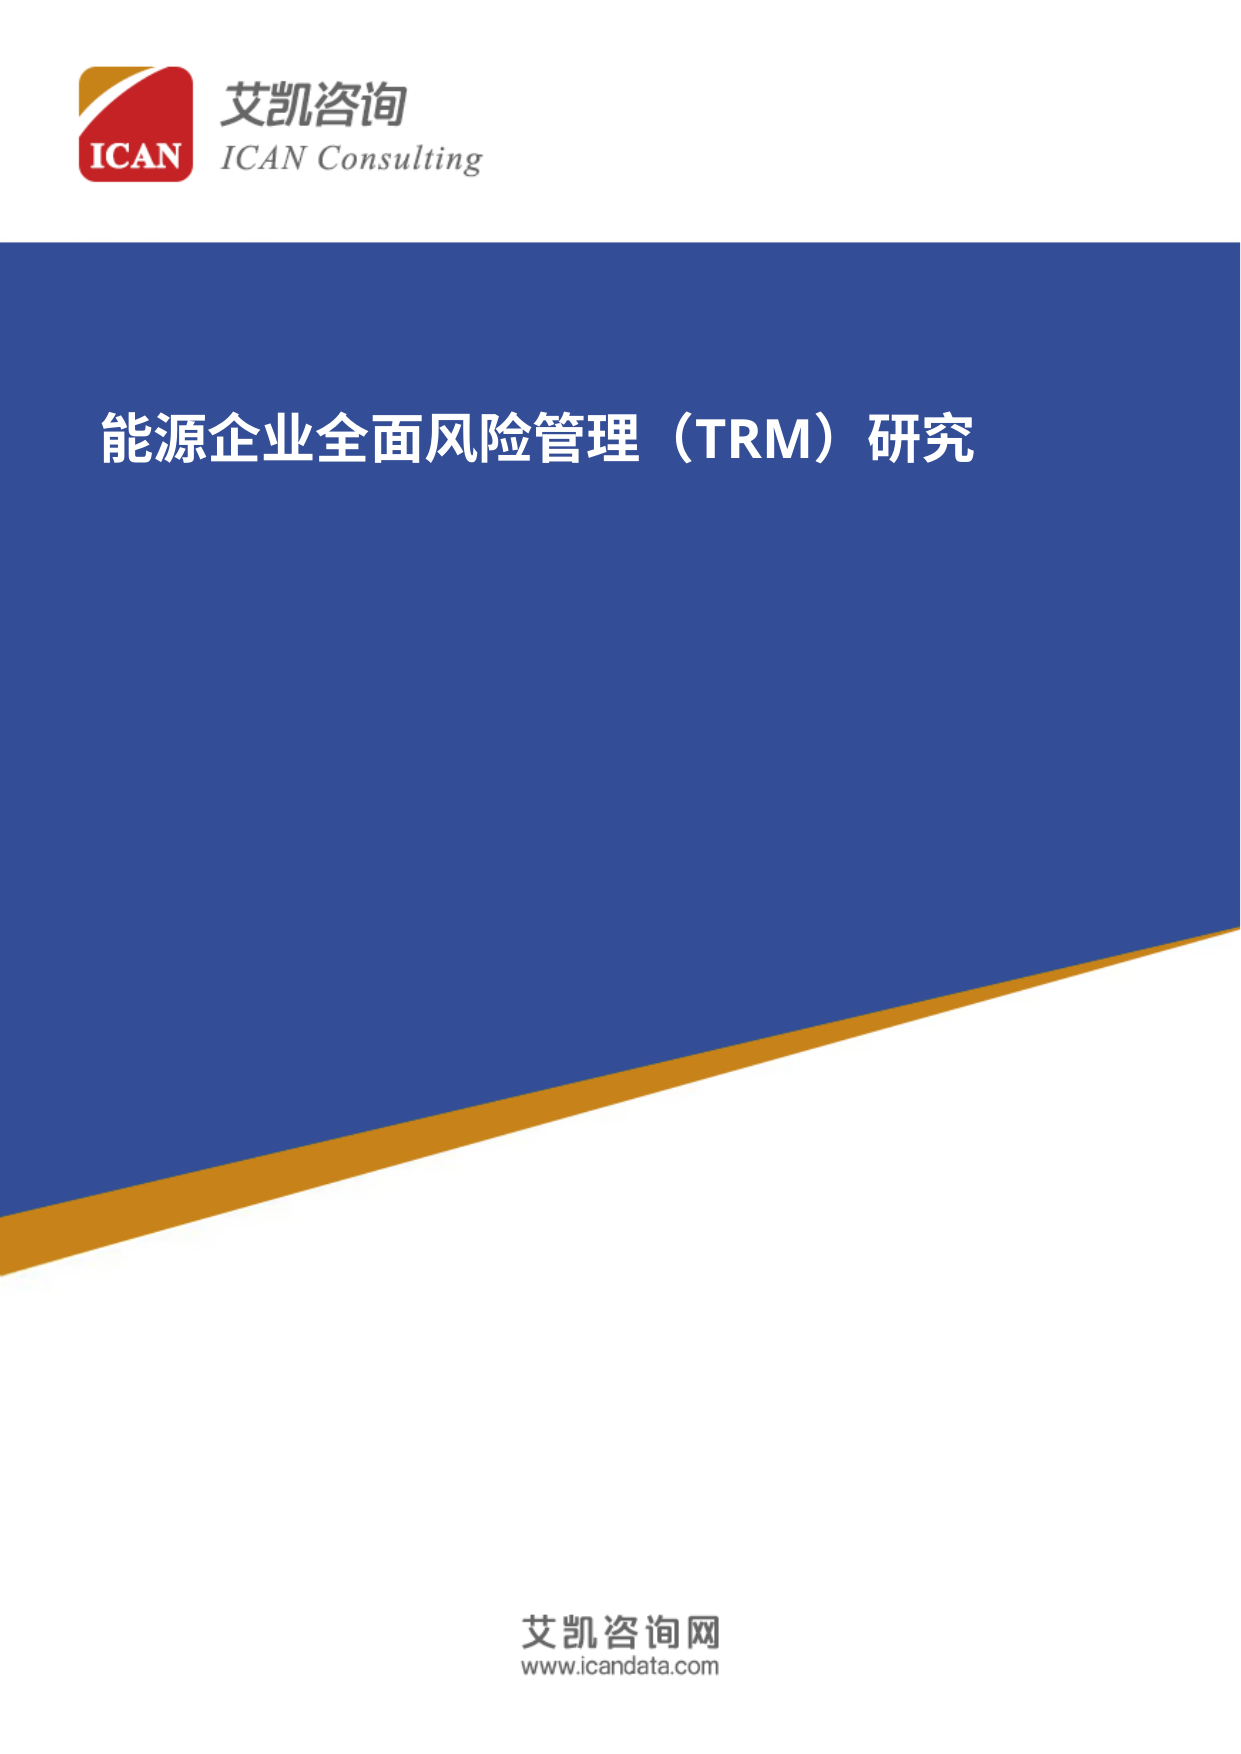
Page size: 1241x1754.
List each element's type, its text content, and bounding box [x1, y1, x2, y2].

picture [0, 5, 1241, 1754]
subtitle 能源企业全面风险管理（TRM）研究 [99, 386, 1053, 484]
